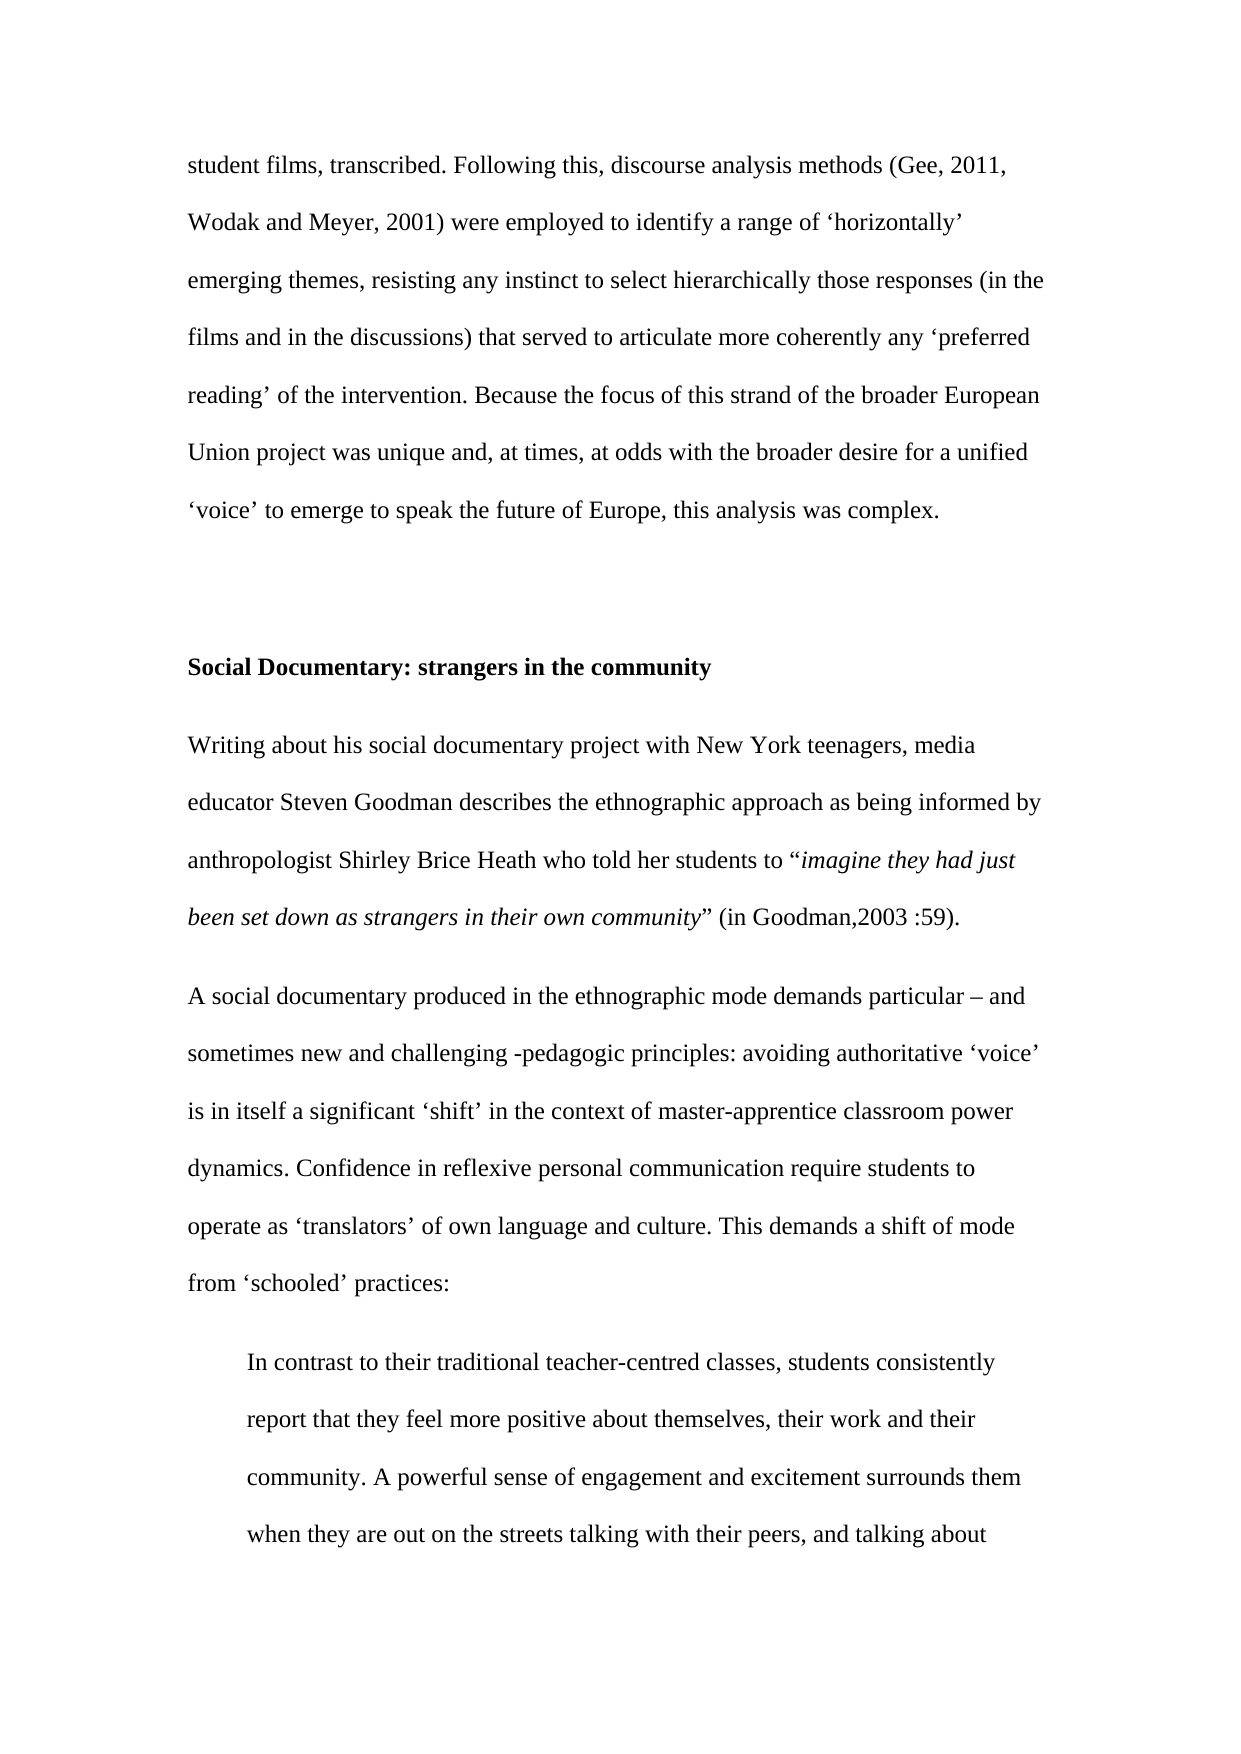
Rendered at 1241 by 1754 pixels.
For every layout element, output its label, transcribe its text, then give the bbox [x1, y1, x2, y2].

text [247, 1347, 1053, 1548]
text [187, 150, 1053, 524]
text Writing about his social documentary project with New York teenagers, media educator Steven Goodman describes the ethnographic approach as being informed by anthropologist Shirley Brice Heath who told her students to “imagine they had just been set down as strangers in their own community” (in Goodman,2003 :59). [187, 730, 1053, 931]
text Social Documentary: strangers in the community [187, 652, 1053, 680]
text A social documentary produced in the ethnographic mode demands particular – and sometimes new and challenging -pedagogic principles: avoiding authoritative ‘voice’ is in itself a significant ‘shift’ in the context of master-apprentice classroom power dynamics. Confidence in reflexive personal communication require students to operate as ‘translators’ of own language and culture. This demands a shift of mode from ‘schooled’ practices: [187, 981, 1053, 1297]
